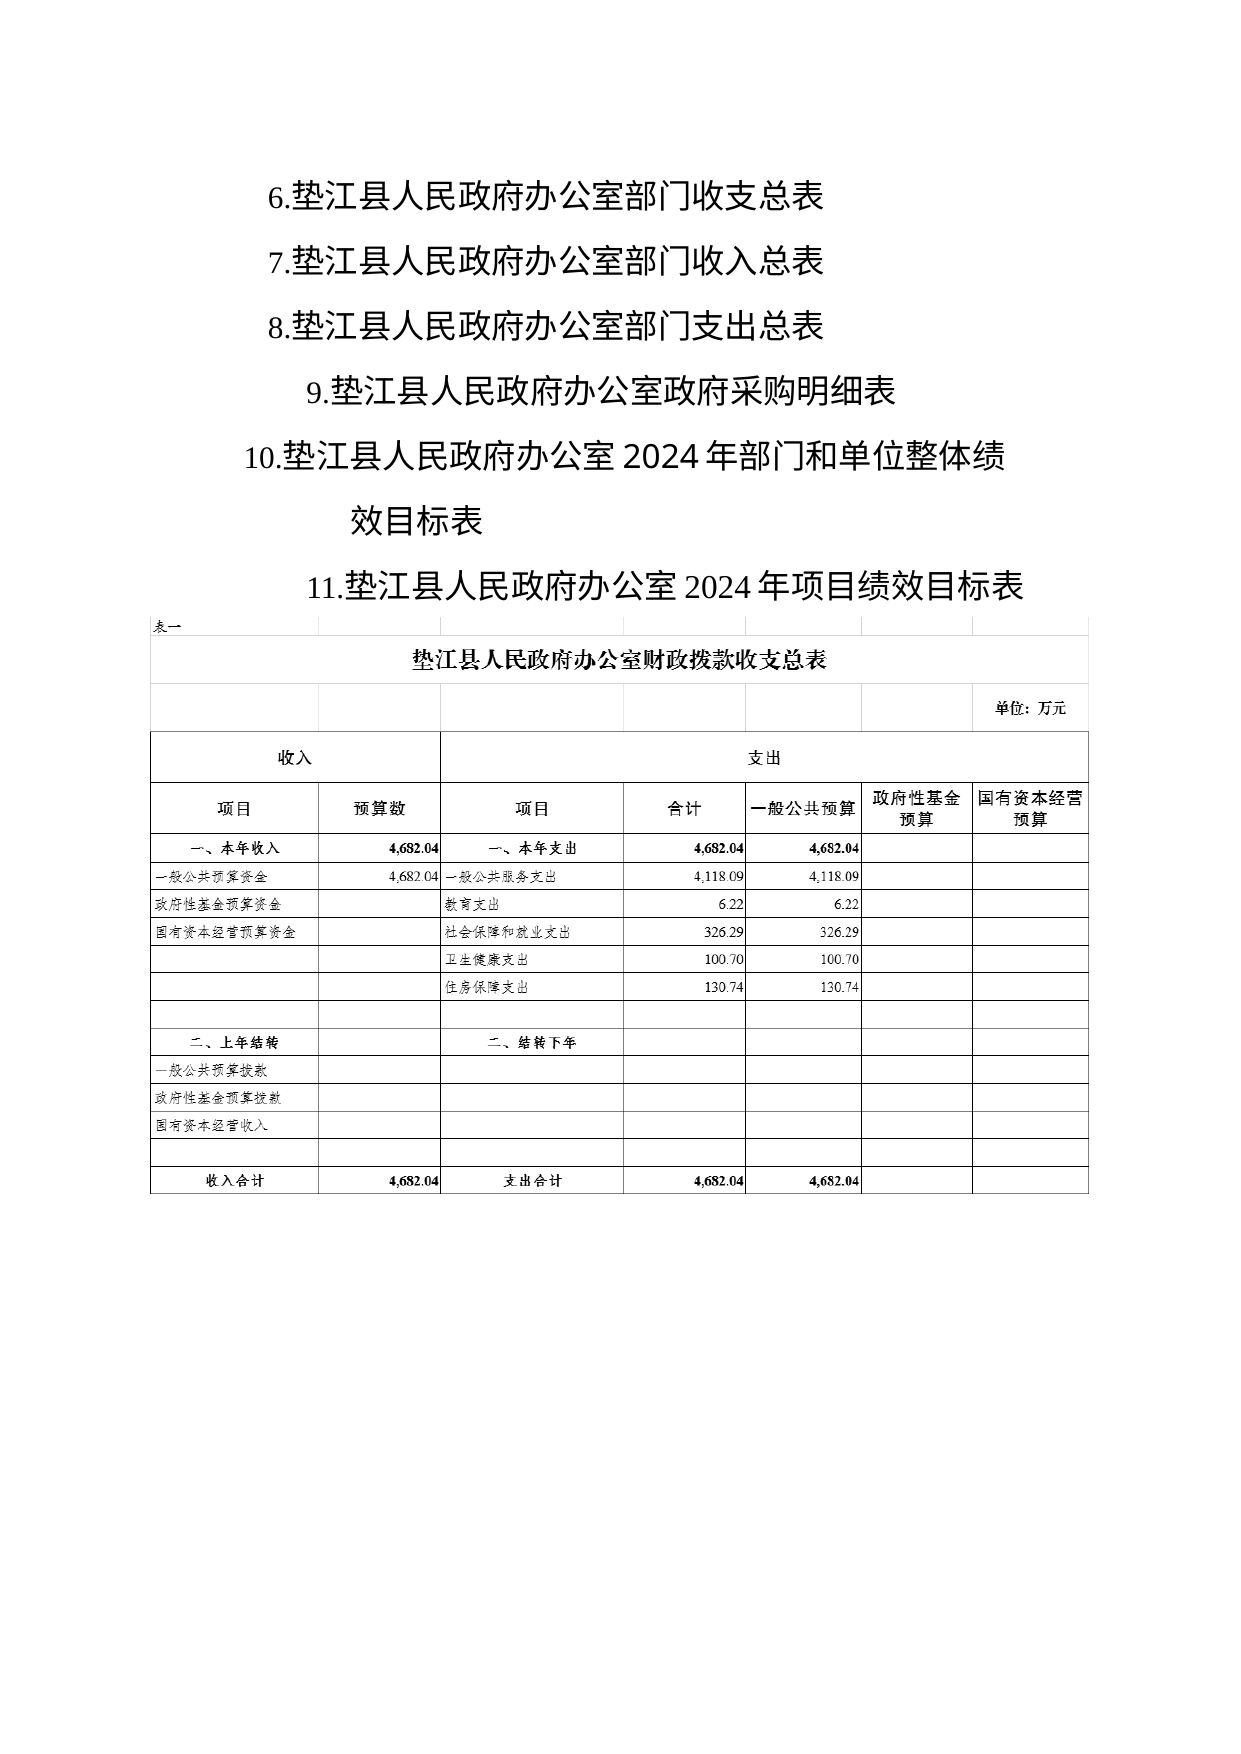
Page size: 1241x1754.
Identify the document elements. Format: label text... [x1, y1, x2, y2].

text 11.垫江县人民政府办公室2024年项目绩效目标表 [150, 552, 1090, 617]
text 8.垫江县人民政府办公室部门支出总表 [150, 292, 1090, 357]
text 效目标表 [150, 487, 1090, 552]
text 7.垫江县人民政府办公室部门收入总表 [150, 227, 1090, 292]
text 10.垫江县人民政府办公室2024年部门和单位整体绩 [150, 422, 1090, 487]
text 9.垫江县人民政府办公室政府采购明细表 [150, 357, 1090, 422]
text 6.垫江县人民政府办公室部门收支总表 [150, 162, 1090, 227]
picture [150, 617, 1089, 1194]
